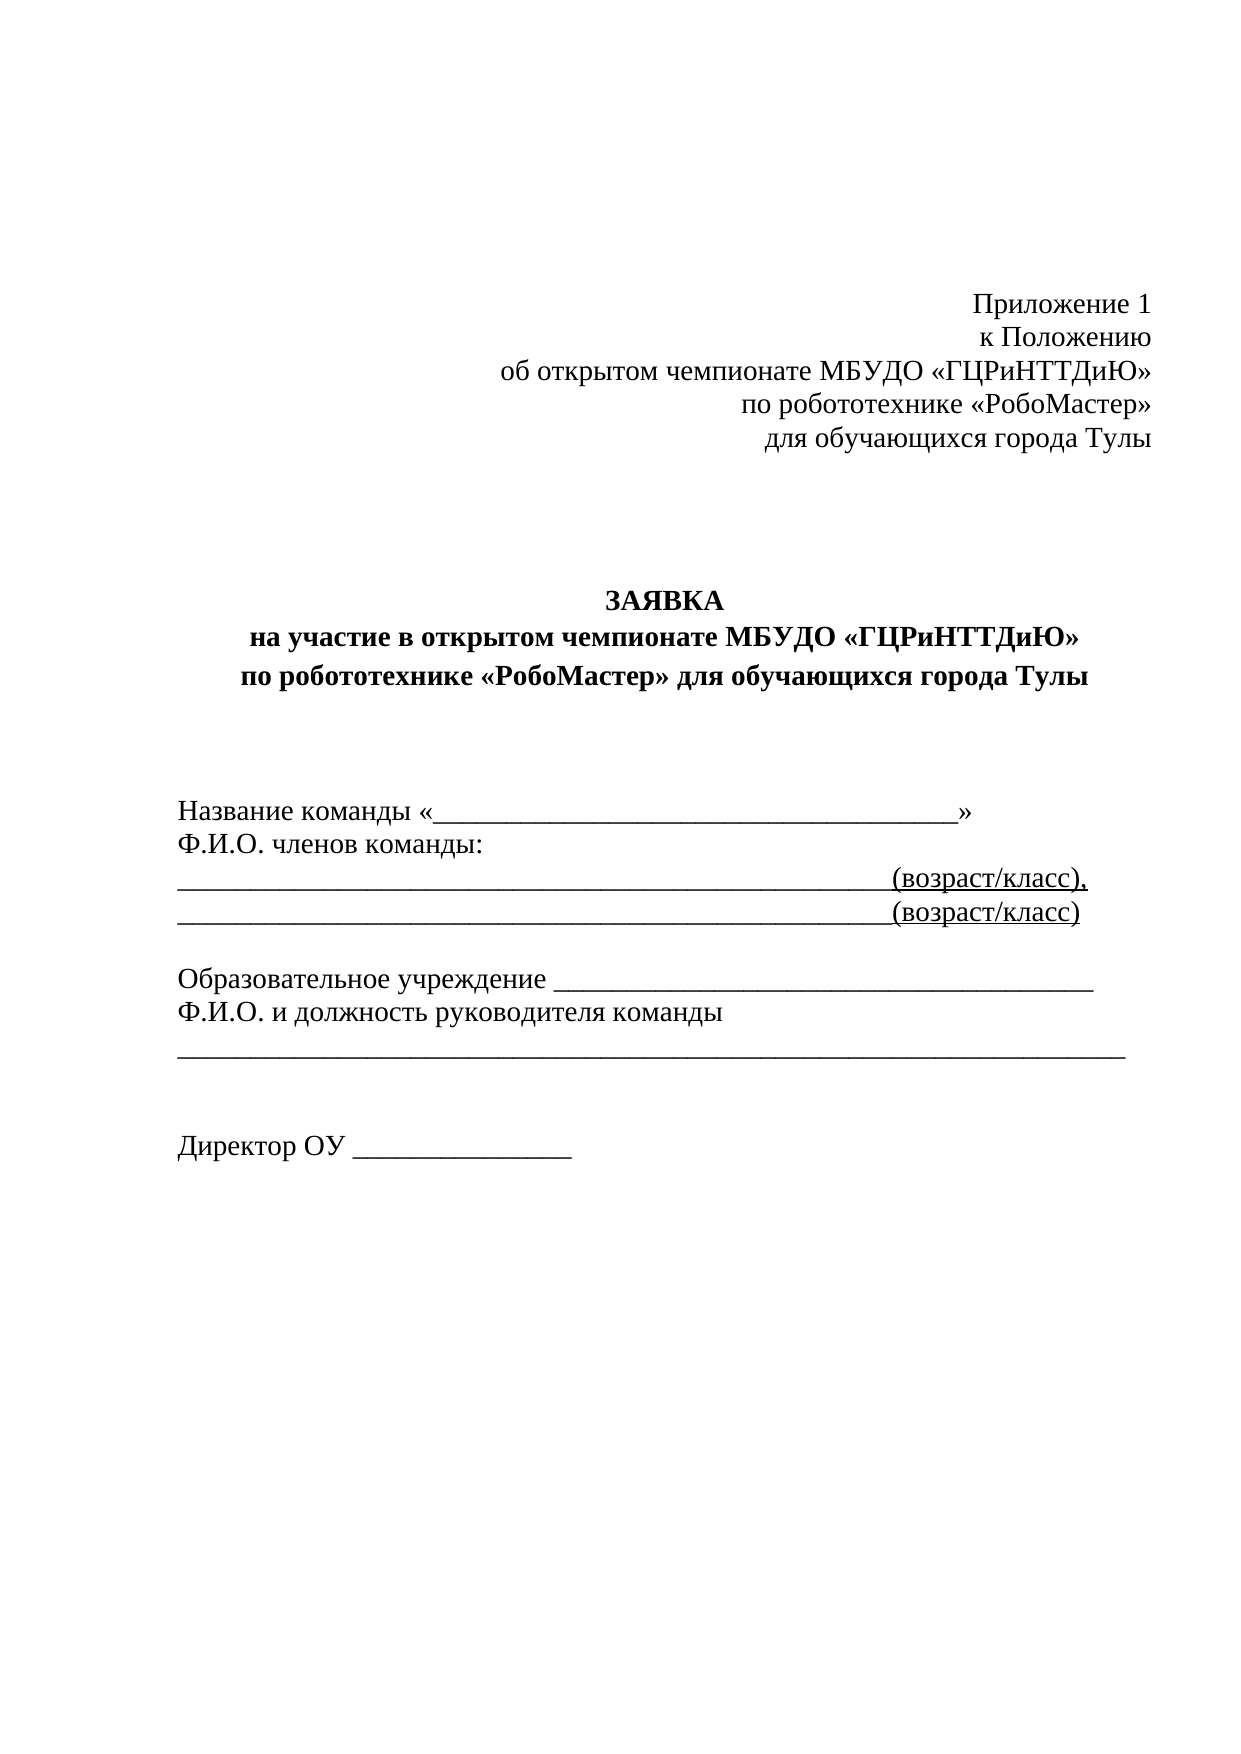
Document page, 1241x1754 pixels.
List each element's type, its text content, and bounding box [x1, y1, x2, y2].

text _________________________________________________________________ [177, 1028, 1152, 1061]
text Ф.И.О. и должность руководителя команды [177, 994, 1152, 1028]
text _________________________________________________(возраст/класс), [177, 860, 1152, 894]
text Директор ОУ _______________ [177, 1128, 1063, 1162]
text _________________________________________________(возраст/класс) [177, 894, 1152, 927]
text по робототехнике «РобоМастер» для обучающихся города Тулы [177, 654, 1152, 692]
text ЗАЯВКА [177, 583, 1152, 616]
text Приложение 1 [177, 286, 1152, 319]
text к Положению [177, 319, 1152, 353]
text об открытом чемпионате МБУДО «ГЦРиНТТДиЮ» [177, 353, 1152, 386]
text для обучающихся города Тулы [177, 420, 1152, 453]
text Ф.И.О. членов команды: [177, 827, 1152, 860]
text Образовательное учреждение _____________________________________ [177, 961, 1152, 994]
text на участие в открытом чемпионате МБУДО «ГЦРиНТТДиЮ» [177, 616, 1152, 654]
text Название команды «____________________________________» [177, 793, 1152, 827]
text по робототехнике «РобоМастер» [177, 386, 1152, 420]
